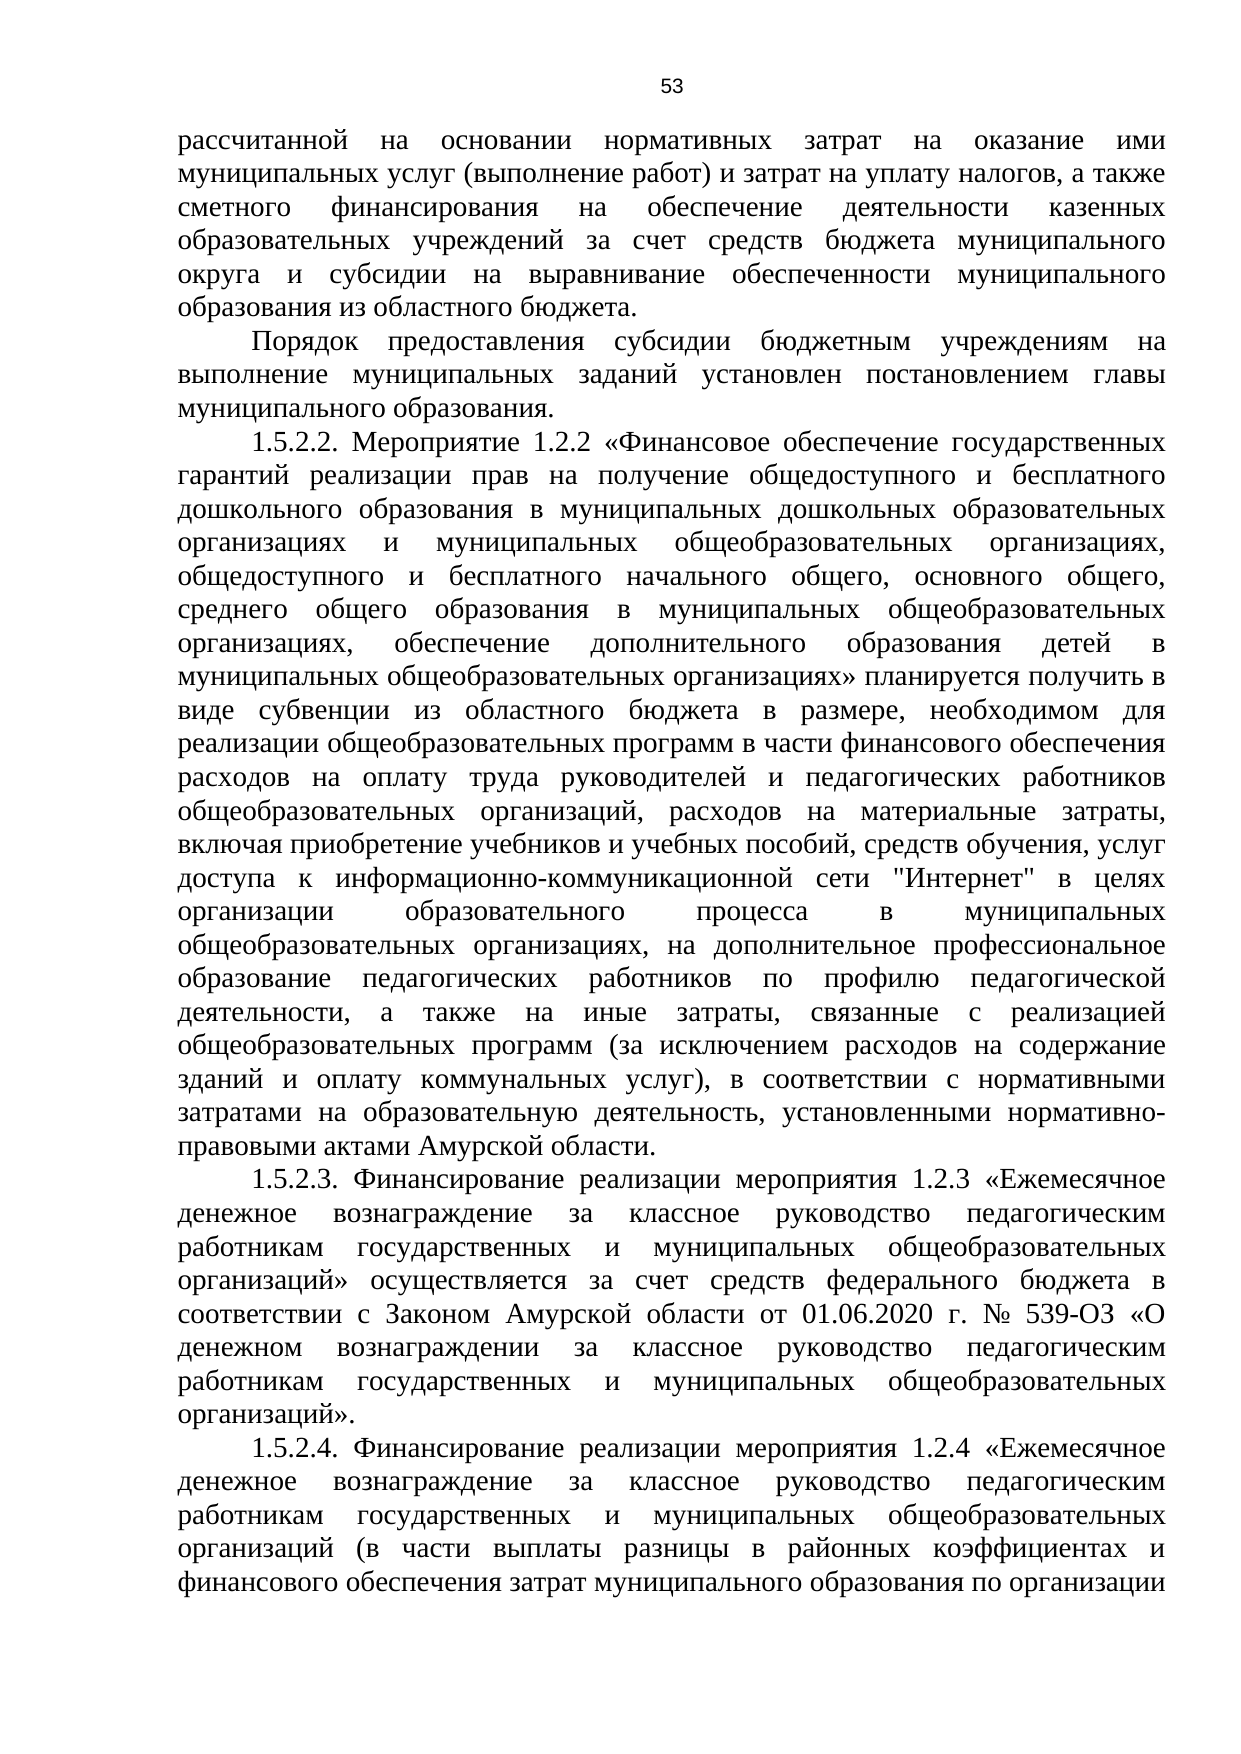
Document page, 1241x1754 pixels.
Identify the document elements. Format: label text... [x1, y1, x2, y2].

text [177, 1430, 1167, 1598]
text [177, 122, 1167, 323]
text 1.5.2.2. Мероприятие 1.2.2 «Финансовое обеспечение государственных гарантий реализации прав на получение общедоступного и бесплатного дошкольного образования в муниципальных дошкольных образовательных организациях и муниципальных общеобразовательных организациях, общедоступного и бесплатного начального общего, основного общего, среднего общего образования в муниципальных общеобразовательных организациях, обеспечение дополнительного образования детей в муниципальных общеобразовательных организациях» планируется получить в виде субвенции из областного бюджета в размере, необходимом для реализации общеобразовательных программ в части финансового обеспечения расходов на оплату труда руководителей и педагогических работников общеобразовательных организаций, расходов на материальные затраты, включая приобретение учебников и учебных пособий, средств обучения, услуг доступа к информационно-коммуникационной сети "Интернет" в целях организации образовательного процесса в муниципальных общеобразовательных организациях, на дополнительное профессиональное образование педагогических работников по профилю педагогической деятельности, а также на иные затраты, связанные с реализацией общеобразовательных программ (за исключением расходов на содержание зданий и оплату коммунальных услуг), в соответствии с нормативными затратами на образовательную деятельность, установленными нормативно-правовыми актами Амурской области. [177, 424, 1167, 1162]
text Порядок предоставления субсидии бюджетным учреждениям на выполнение муниципальных заданий установлен постановлением главы муниципального образования. [177, 323, 1167, 424]
text 1.5.2.3. Финансирование реализации мероприятия 1.2.3 «Ежемесячное денежное вознаграждение за классное руководство педагогическим работникам государственных и муниципальных общеобразовательных организаций» осуществляется за счет средств федерального бюджета в соответствии с Законом Амурской области от 01.06.2020 г. № 539-ОЗ «О денежном вознаграждении за классное руководство педагогическим работникам государственных и муниципальных общеобразовательных организаций». [177, 1162, 1167, 1430]
